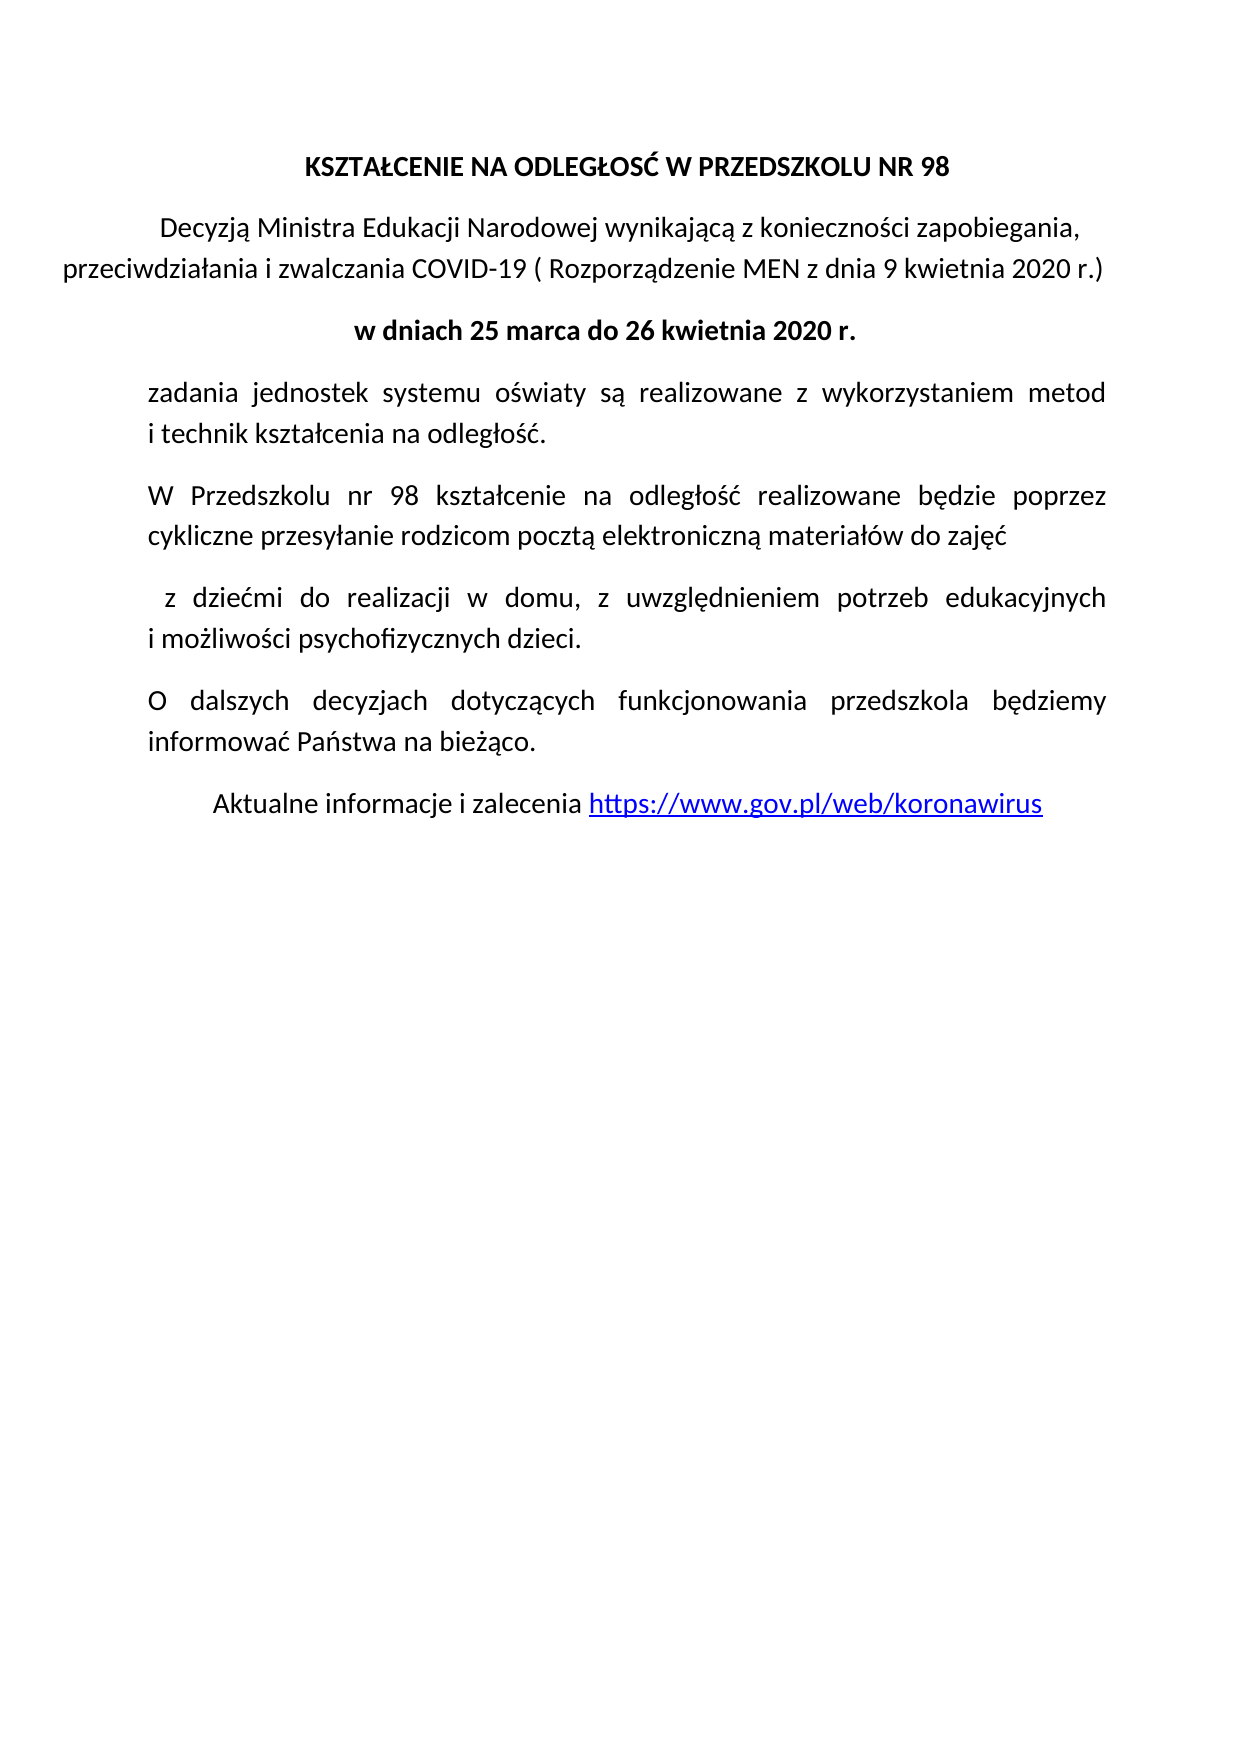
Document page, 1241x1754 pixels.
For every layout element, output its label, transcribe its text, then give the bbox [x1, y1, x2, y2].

text w dniach 25 marca do 26 kwietnia 2020 r. [103, 312, 1107, 348]
text O dalszych decyzjach dotyczących funkcjonowania przedszkola będziemy informować Państwa na bieżąco. [148, 682, 1107, 758]
text Aktualne informacje i zalecenia https://www.gov.pl/web/koronawirus [148, 785, 1107, 820]
text Decyzją Ministra Edukacji Narodowej wynikającą z konieczności zapobiegania, przeciwdziałania i zwalczania COVID-19 ( Rozporządzenie MEN z dnia 9 kwietnia 2020 r.) [59, 209, 1107, 286]
text z dziećmi do realizacji w domu, z uwzględnieniem potrzeb edukacyjnych i możliwości psychofizycznych dzieci. [148, 579, 1107, 656]
text W Przedszkolu nr 98 kształcenie na odległość realizowane będzie poprzez cykliczne przesyłanie rodzicom pocztą elektroniczną materiałów do zajęć [148, 477, 1107, 553]
text KSZTAŁCENIE NA ODLEGŁOSĆ W PRZEDSZKOLU NR 98 [148, 148, 1107, 183]
text zadania jednostek systemu oświaty są realizowane z wykorzystaniem metod i technik kształcenia na odległość. [148, 374, 1107, 450]
